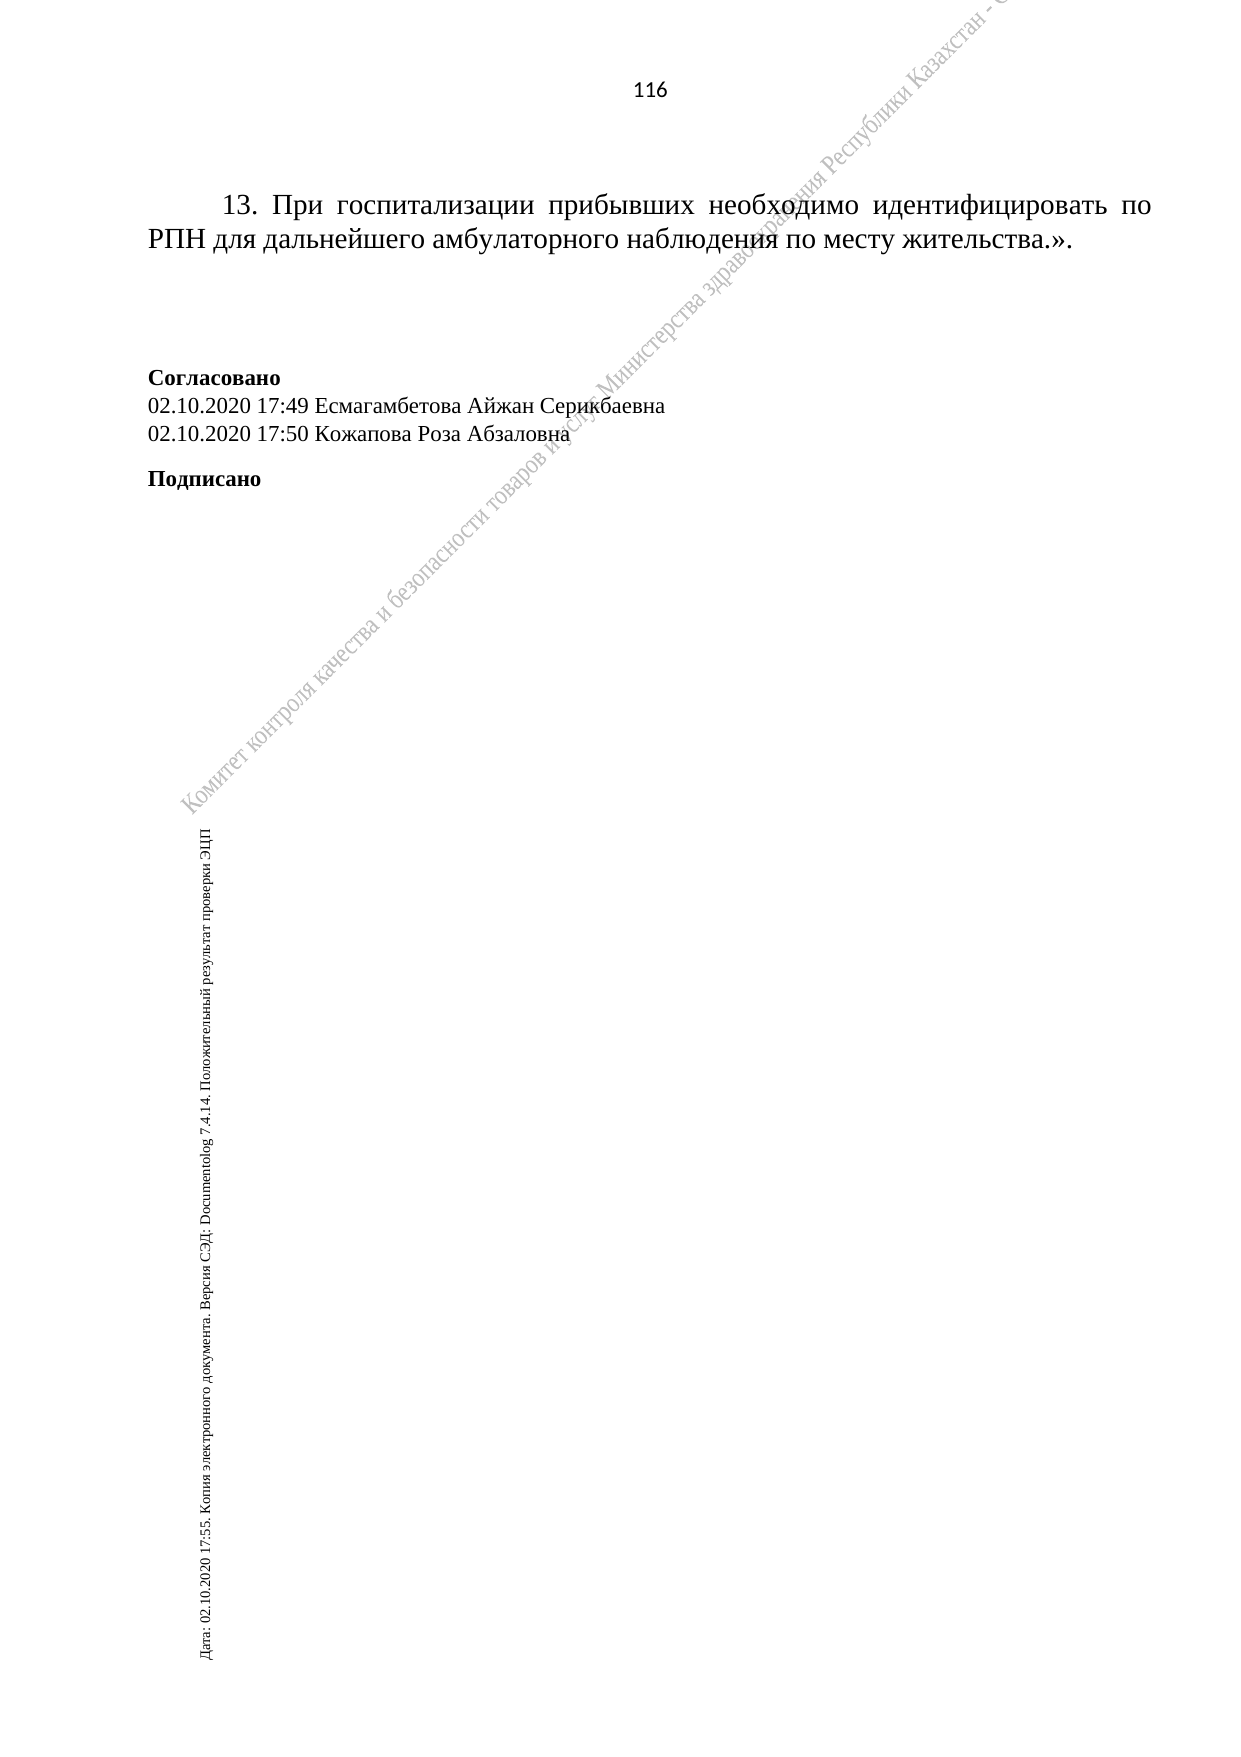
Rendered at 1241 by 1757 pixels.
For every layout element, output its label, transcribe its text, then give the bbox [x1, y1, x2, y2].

text 02.10.2020 17:49 Есмагамбетова Айжан Серикбаевна [148, 392, 1152, 418]
text 02.10.2020 17:50 Кожапова Роза Абзаловна [148, 420, 1152, 447]
list 13. При госпитализации прибывших необходимо идентифицировать по РПН для дальнейшего амбулаторного наблюдения по месту жительства.». [148, 187, 1152, 254]
text Подписано [148, 466, 1152, 492]
text Согласовано [148, 363, 1152, 390]
